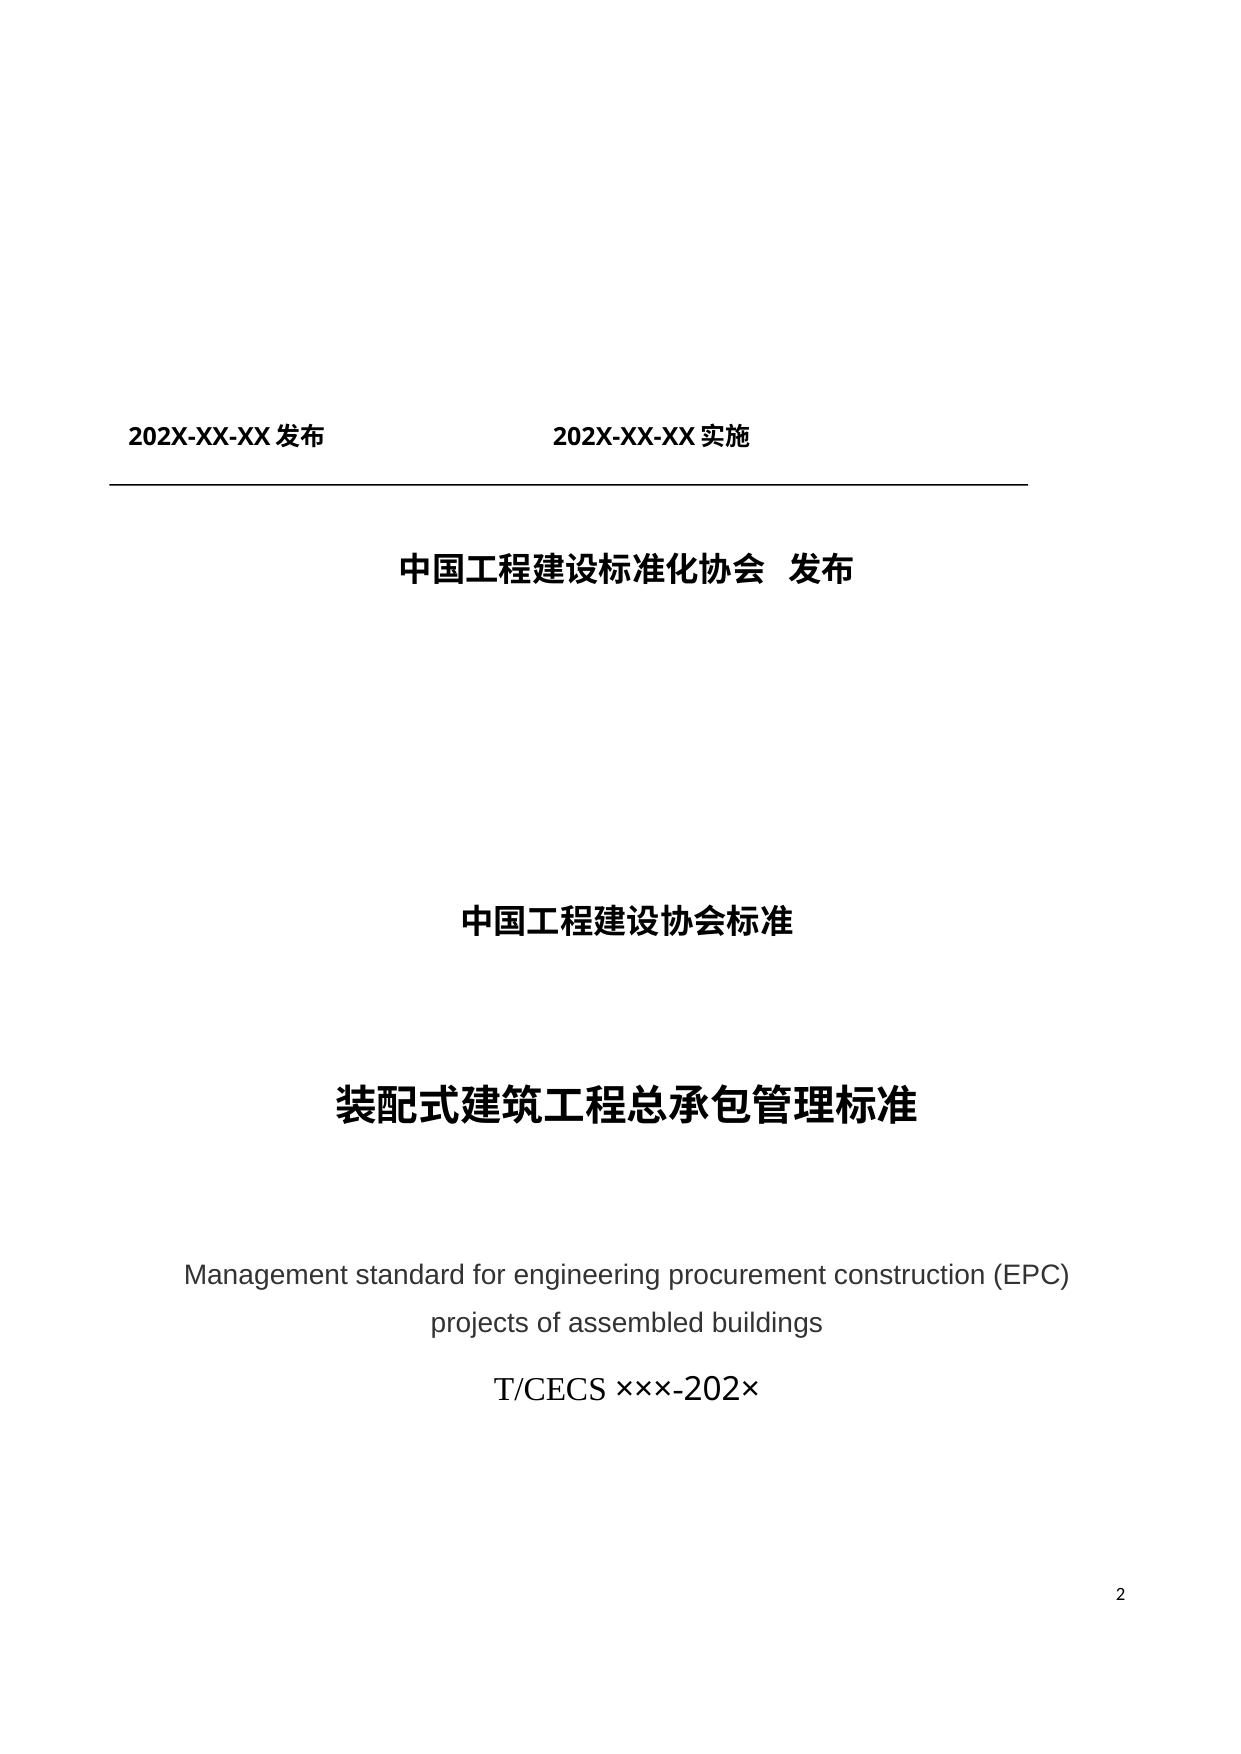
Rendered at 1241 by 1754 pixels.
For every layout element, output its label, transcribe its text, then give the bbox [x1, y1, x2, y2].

text 中国工程建设协会标准 [128, 887, 1125, 952]
text 202X-XX-XX发布 202X-XX-XX实施 [128, 402, 1125, 467]
text 中国工程建设标准化协会 发布 [128, 534, 1125, 599]
text 装配式建筑工程总承包管理标准 [128, 1069, 1125, 1134]
text T/CECS ×××-202× [128, 1355, 1125, 1420]
text Management standard for engineering procurement construction (EPC) projects of assembled buildings [128, 1258, 1125, 1339]
